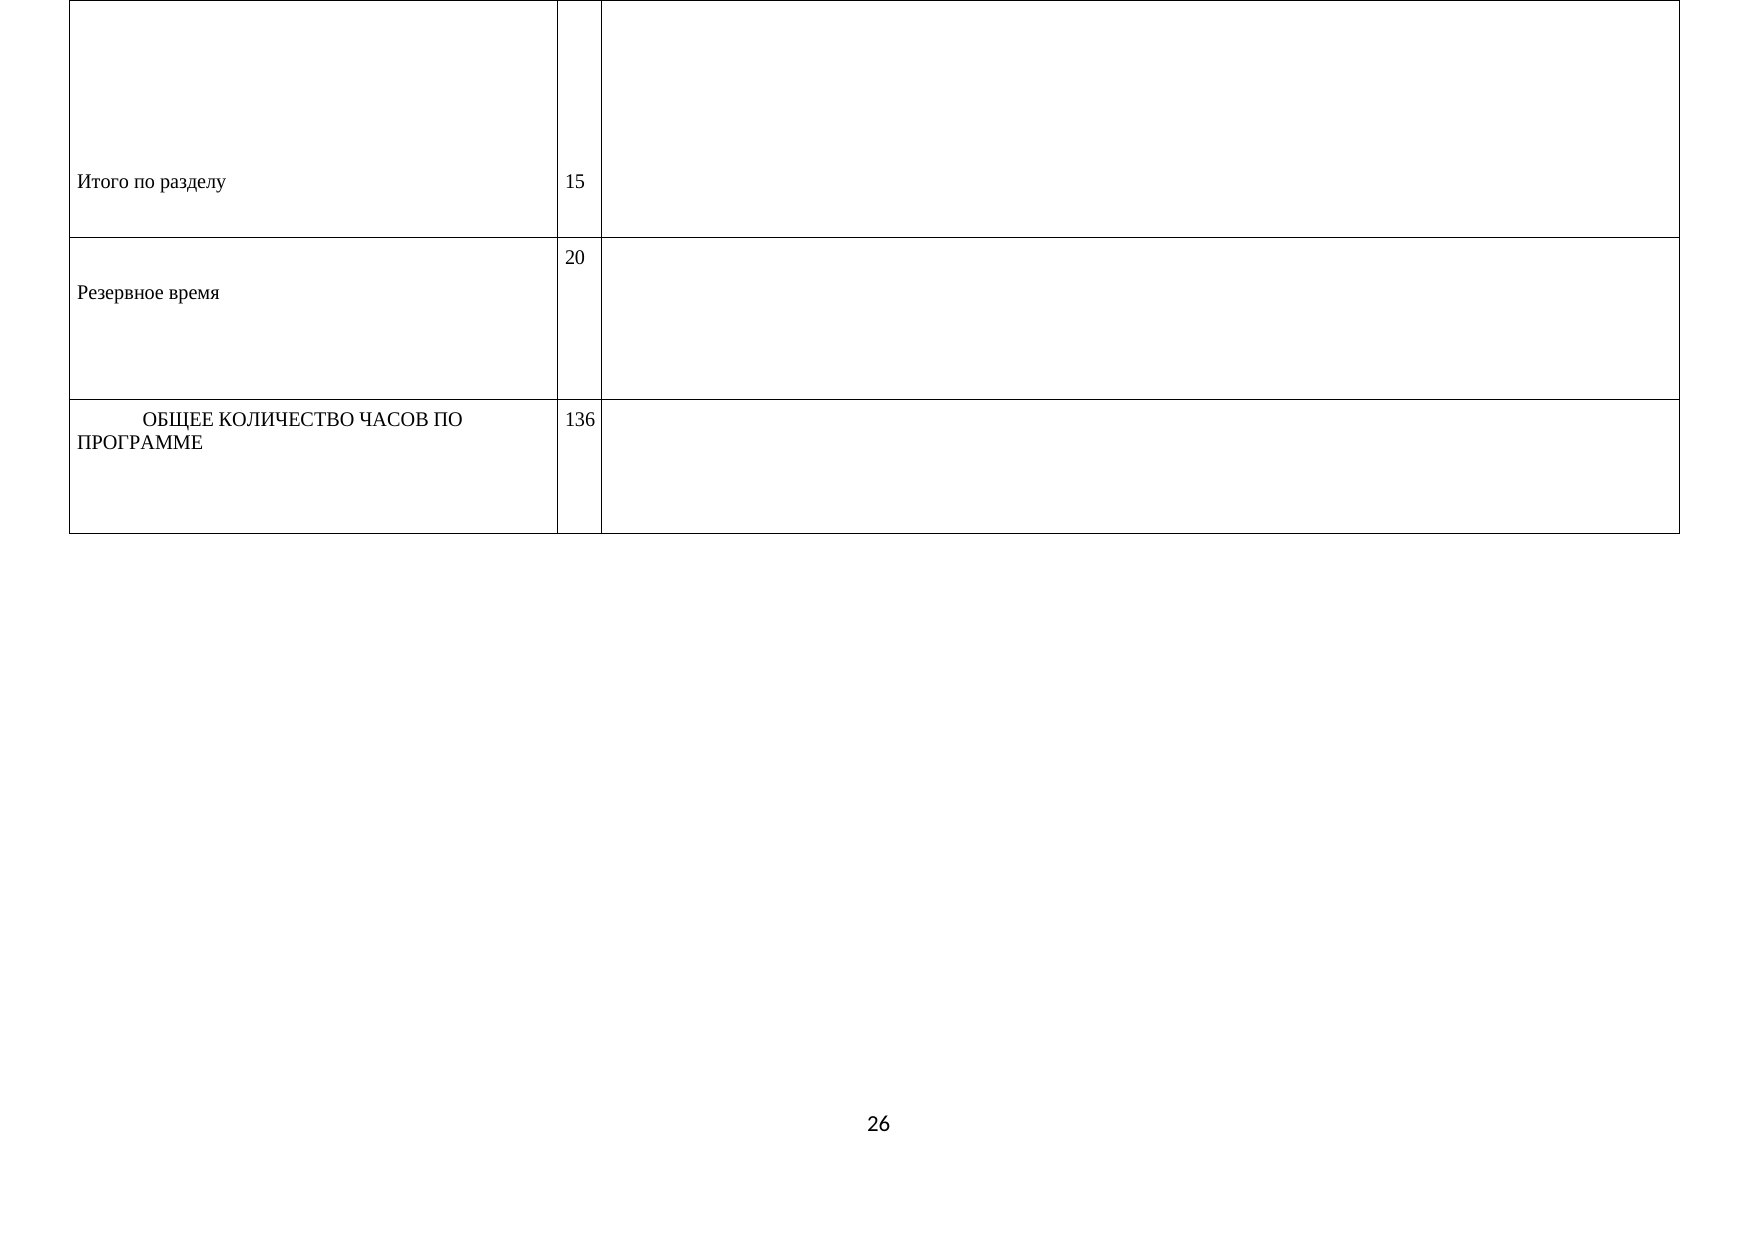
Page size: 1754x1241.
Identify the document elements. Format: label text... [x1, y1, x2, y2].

table_header [602, 1, 1679, 237]
table_cell ОБЩЕЕ КОЛИЧЕСТВО ЧАСОВ ПО ПРОГРАММЕ [70, 400, 557, 533]
table_cell [602, 238, 1679, 399]
table_cell Резервное время [70, 238, 557, 399]
table_header 15 15 [558, 1, 601, 237]
table_cell 136 [558, 400, 601, 533]
table_header Итого по разделу Итого по разделу: [70, 1, 557, 237]
table_cell 20 [558, 238, 601, 399]
table_cell [602, 400, 1679, 533]
